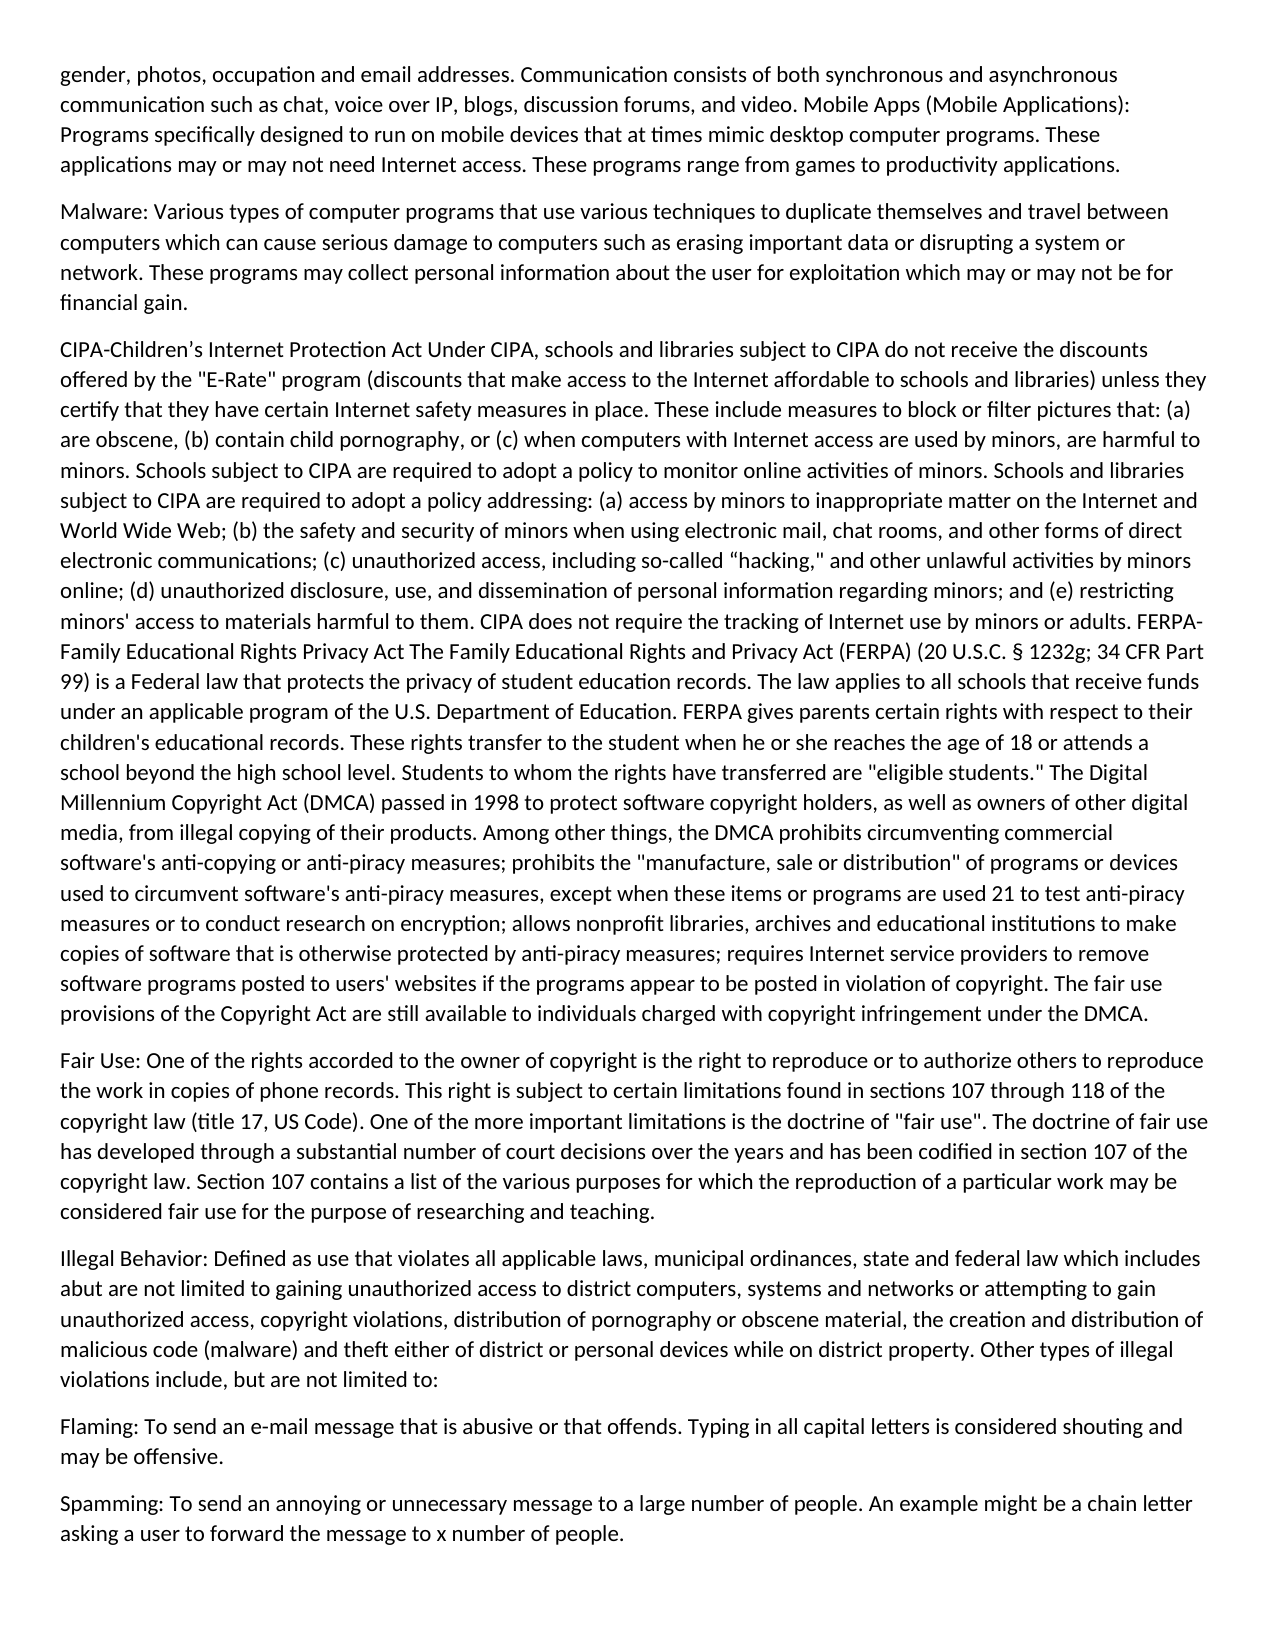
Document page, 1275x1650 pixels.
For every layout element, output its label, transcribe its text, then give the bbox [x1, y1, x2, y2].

text Flaming: To send an e-mail message that is abusive or that offends. Typing in all capital letters is considered shouting and may be offensive. [60, 1412, 1215, 1470]
text Spamming: To send an annoying or unnecessary message to a large number of people. An example might be a chain letter asking a user to forward the message to x number of people. [60, 1489, 1215, 1547]
text CIPA-Children’s Internet Protection Act Under CIPA, schools and libraries subject to CIPA do not receive the discounts offered by the "E-Rate" program (discounts that make access to the Internet affordable to schools and libraries) unless they certify that they have certain Internet safety measures in place. These include measures to block or filter pictures that: (a) are obscene, (b) contain child pornography, or (c) when computers with Internet access are used by minors, are harmful to minors. Schools subject to CIPA are required to adopt a policy to monitor online activities of minors. Schools and libraries subject to CIPA are required to adopt a policy addressing: (a) access by minors to inappropriate matter on the Internet and World Wide Web; (b) the safety and security of minors when using electronic mail, chat rooms, and other forms of direct electronic communications; (c) unauthorized access, including so-called “hacking," and other unlawful activities by minors online; (d) unauthorized disclosure, use, and dissemination of personal information regarding minors; and (e) restricting minors' access to materials harmful to them. CIPA does not require the tracking of Internet use by minors or adults. FERPA- Family Educational Rights Privacy Act The Family Educational Rights and Privacy Act (FERPA) (20 U.S.C. § 1232g; 34 CFR Part 99) is a Federal law that protects the privacy of student education records. The law applies to all schools that receive funds under an applicable program of the U.S. Department of Education. FERPA gives parents certain rights with respect to their children's educational records. These rights transfer to the student when he or she reaches the age of 18 or attends a school beyond the high school level. Students to whom the rights have transferred are "eligible students." The Digital Millennium Copyright Act (DMCA) passed in 1998 to protect software copyright holders, as well as owners of other digital media, from illegal copying of their products. Among other things, the DMCA prohibits circumventing commercial software's anti-copying or anti-piracy measures; prohibits the "manufacture, sale or distribution" of programs or devices used to circumvent software's anti-piracy measures, except when these items or programs are used 21 to test anti-piracy measures or to conduct research on encryption; allows nonprofit libraries, archives and educational institutions to make copies of software that is otherwise protected by anti-piracy measures; requires Internet service providers to remove software programs posted to users' websites if the programs appear to be posted in violation of copyright. The fair use provisions of the Copyright Act are still available to individuals charged with copyright infringement under the DMCA. [60, 335, 1215, 1028]
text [60, 60, 1215, 179]
text Fair Use: One of the rights accorded to the owner of copyright is the right to reproduce or to authorize others to reproduce the work in copies of phone records. This right is subject to certain limitations found in sections 107 through 118 of the copyright law (title 17, US Code). One of the more important limitations is the doctrine of "fair use". The doctrine of fair use has developed through a substantial number of court decisions over the years and has been codified in section 107 of the copyright law. Section 107 contains a list of the various purposes for which the reproduction of a particular work may be considered fair use for the purpose of researching and teaching. [60, 1046, 1215, 1226]
text Illegal Behavior: Defined as use that violates all applicable laws, municipal ordinances, state and federal law which includes abut are not limited to gaining unauthorized access to district computers, systems and networks or attempting to gain unauthorized access, copyright violations, distribution of pornography or obscene material, the creation and distribution of malicious code (malware) and theft either of district or personal devices while on district property. Other types of illegal violations include, but are not limited to: [60, 1244, 1215, 1393]
text Malware: Various types of computer programs that use various techniques to duplicate themselves and travel between computers which can cause serious damage to computers such as erasing important data or disrupting a system or network. These programs may collect personal information about the user for exploitation which may or may not be for financial gain. [60, 197, 1215, 316]
